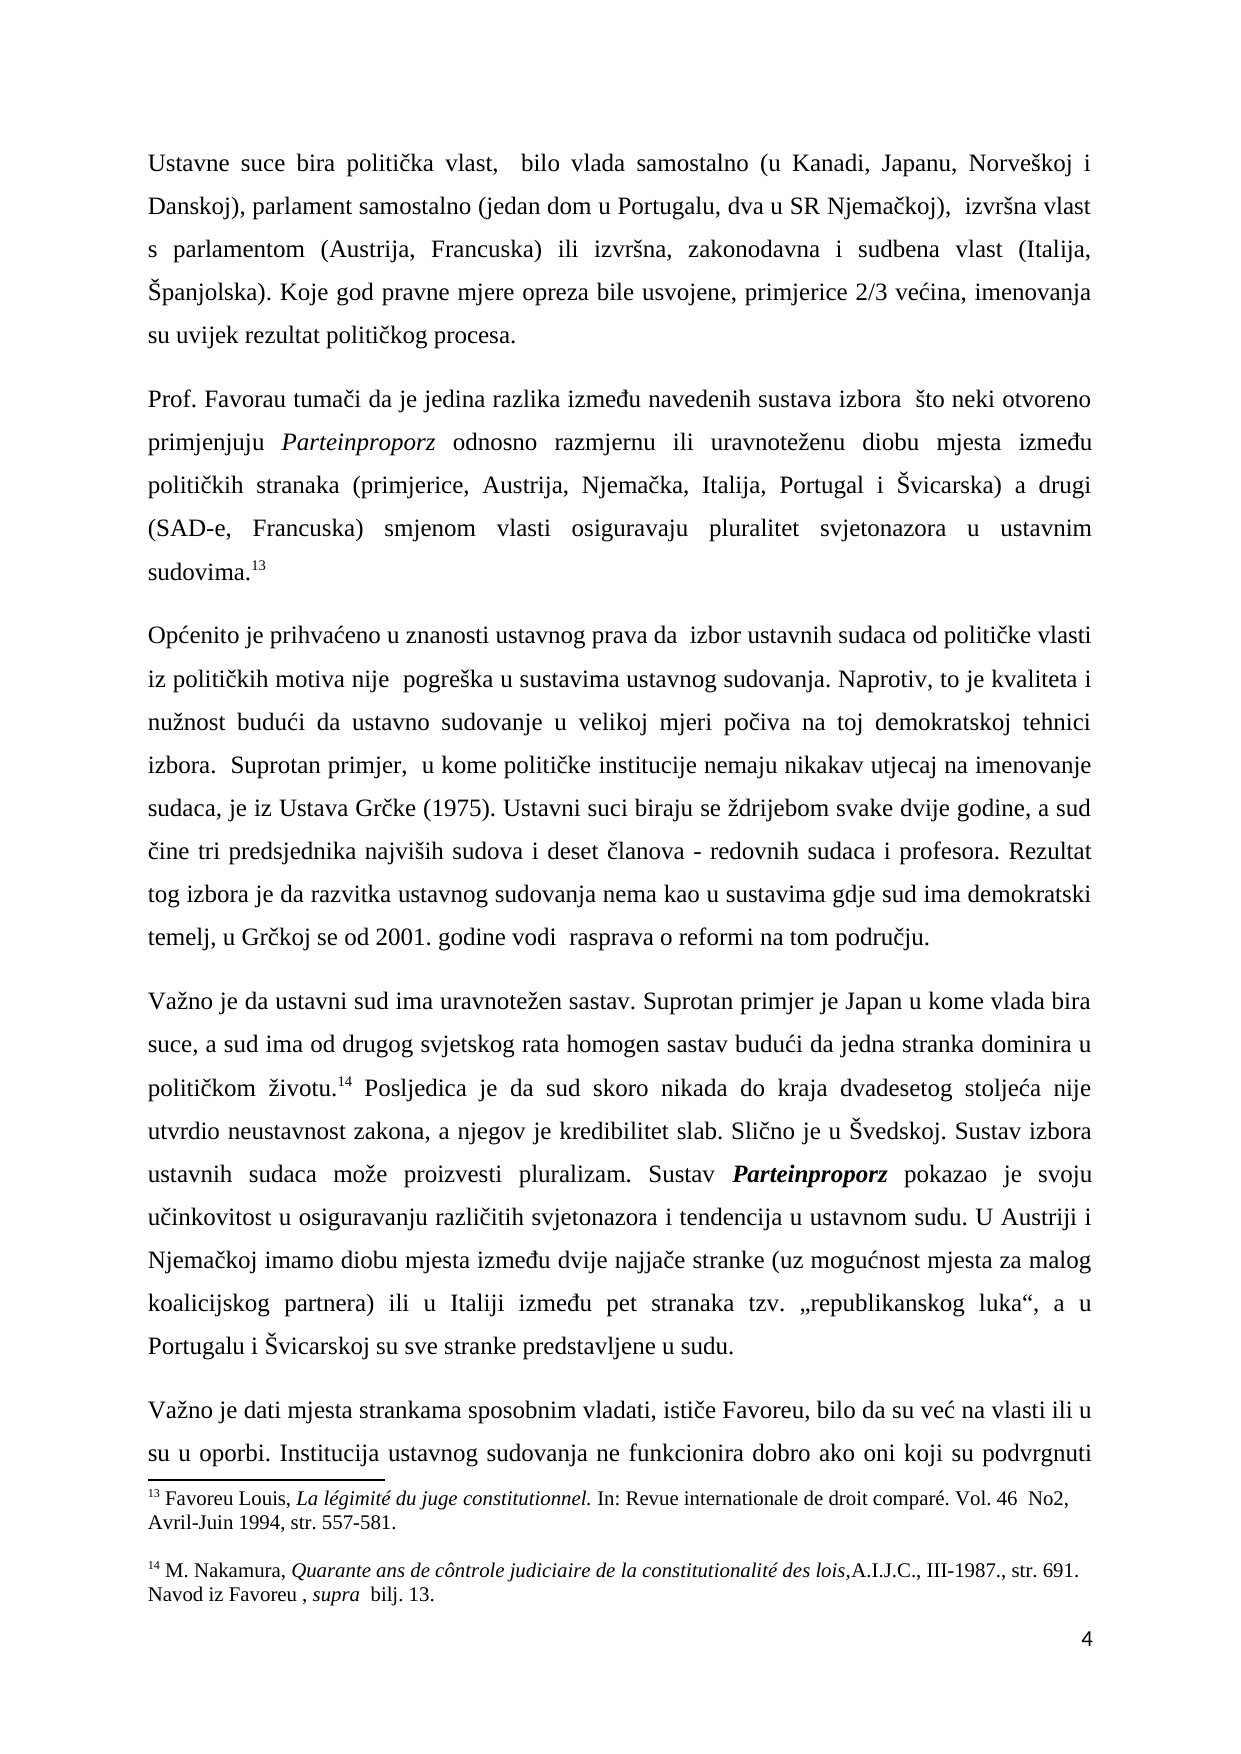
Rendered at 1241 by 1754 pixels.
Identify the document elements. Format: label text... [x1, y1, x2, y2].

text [148, 1395, 1093, 1467]
text Važno je da ustavni sud ima uravnotežen sastav. Suprotan primjer je Japan u kome vlada bira suce, a sud ima od drugog svjetskog rata homogen sastav budući da jedna stranka dominira u političkom životu. Posljedica je da sud skoro nikada do kraja dvadesetog stoljeća nije utvrdio neustavnost zakona, a njegov je kredibilitet slab. Slično je u Švedskoj. Sustav izbora ustavnih sudaca može proizvesti pluralizam. Sustav Parteinproporz pokazao je svoju učinkovitost u osiguravanju različitih svjetonazora i tendencija u ustavnom sudu. U Austriji i Njemačkoj imamo diobu mjesta između dvije najjače stranke (uz mogućnost mjesta za malog koalicijskog partnera) ili u Italiji između pet stranaka tzv. „republikanskog luka“, a u Portugalu i Švicarskoj su sve stranke predstavljene u sudu. [148, 986, 1093, 1360]
text Općenito je prihvaćeno u znanosti ustavnog prava da izbor ustavnih sudaca od političke vlasti iz političkih motiva nije pogreška u sustavima ustavnog sudovanja. Naprotiv, to je kvaliteta i nužnost budući da ustavno sudovanje u velikoj mjeri počiva na toj demokratskoj tehnici izbora. Suprotan primjer, u kome političke institucije nemaju nikakav utjecaj na imenovanje sudaca, je iz Ustava Grčke (1975). Ustavni suci biraju se ždrijebom svake dvije godine, a sud čine tri predsjednika najviših sudova i deset članova - redovnih sudaca i profesora. Rezultat tog izbora je da razvitka ustavnog sudovanja nema kao u sustavima gdje sud ima demokratski temelj, u Grčkoj se od 2001. godine vodi rasprava o reformi na tom području. [148, 621, 1093, 951]
text Ustavne suce bira politička vlast, bilo vlada samostalno (u Kanadi, Japanu, Norveškoj i Danskoj), parlament samostalno (jedan dom u Portugalu, dva u SR Njemačkoj), izvršna vlast s parlamentom (Austrija, Francuska) ili izvršna, zakonodavna i sudbena vlast (Italija, Španjolska). Koje god pravne mjere opreza bile usvojene, primjerice 2/3 većina, imenovanja su uvijek rezultat političkog procesa. [148, 148, 1093, 349]
text Prof. Favorau tumači da je jedina razlika između navedenih sustava izbora što neki otvoreno primjenjuju Parteinproporz odnosno razmjernu ili uravnoteženu diobu mjesta između političkih stranaka (primjerice, Austrija, Njemačka, Italija, Portugal i Švicarska) a drugi (SAD-e, Francuska) smjenom vlasti osiguravaju pluralitet svjetonazora u ustavnim sudovima. [148, 384, 1093, 585]
